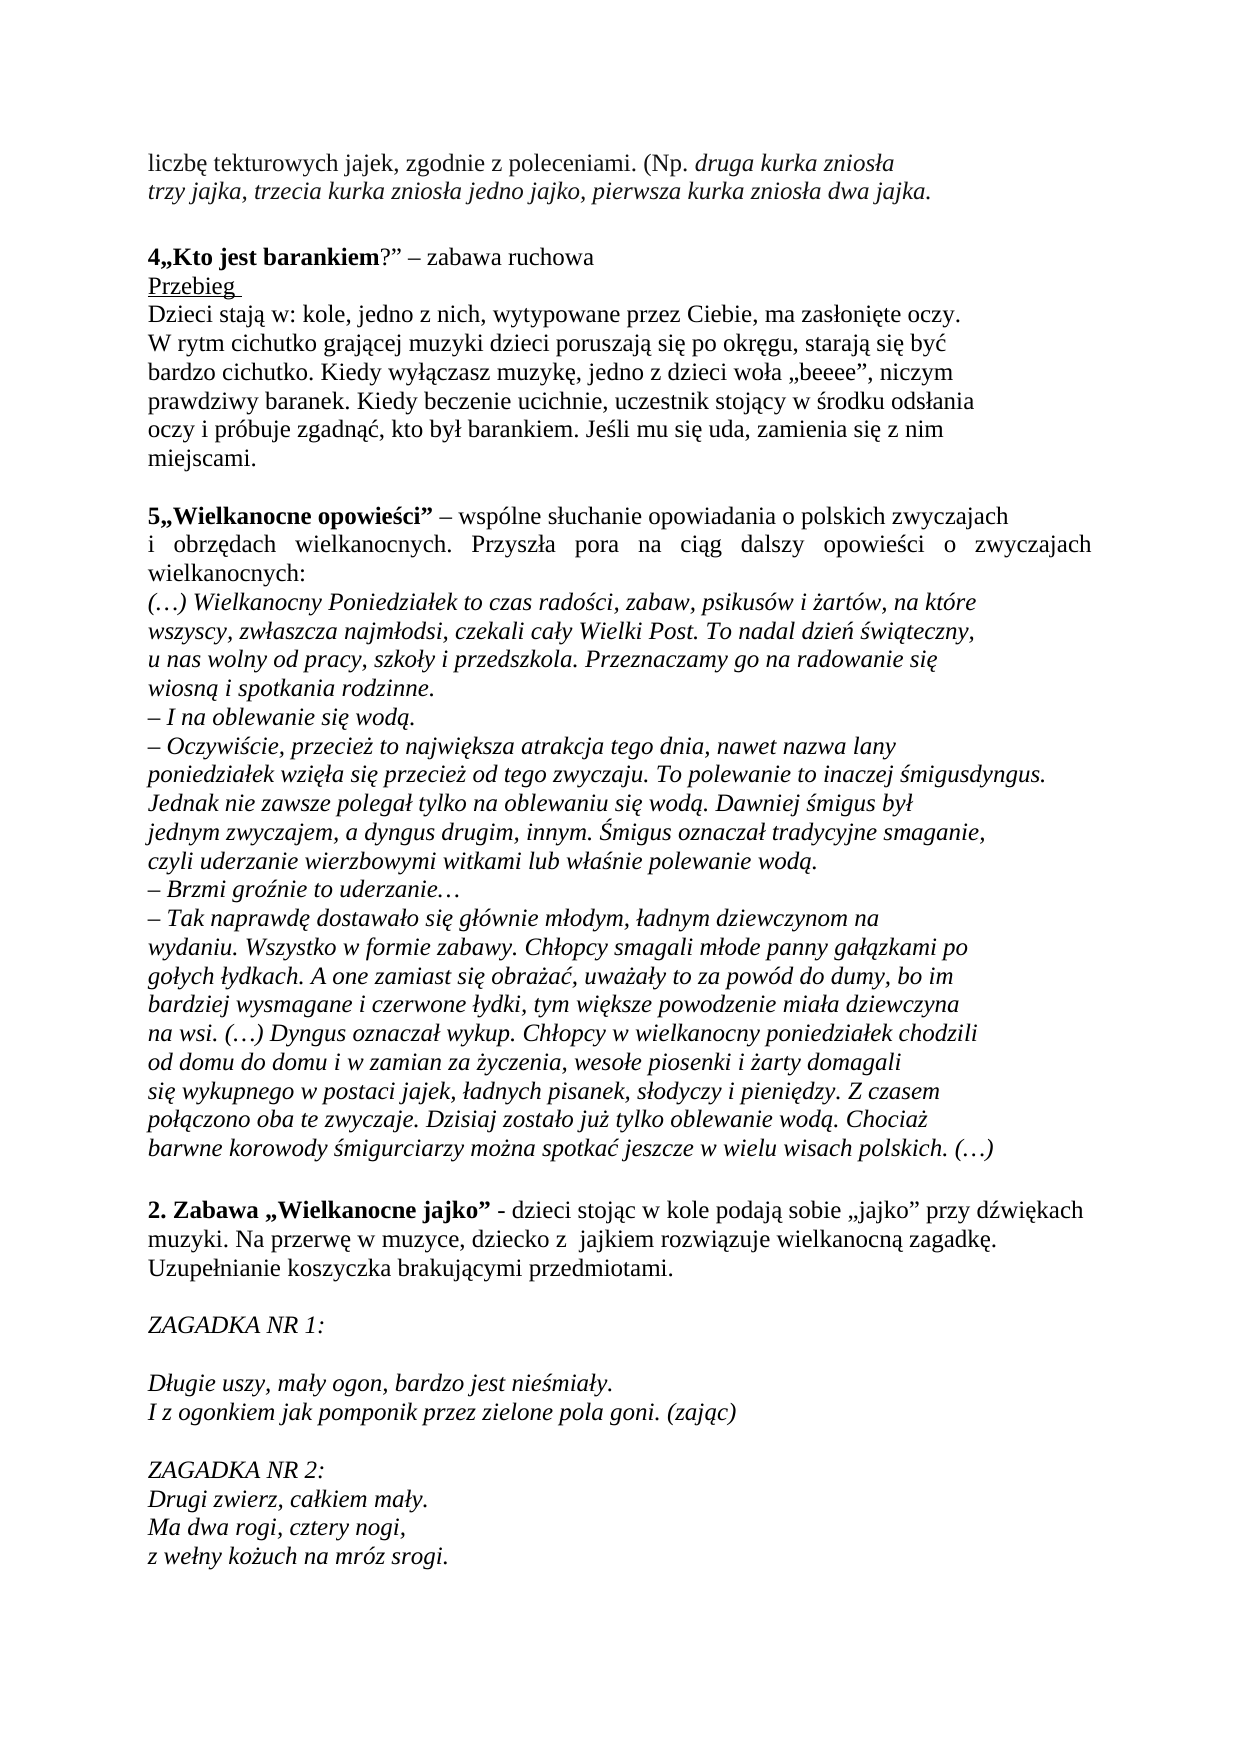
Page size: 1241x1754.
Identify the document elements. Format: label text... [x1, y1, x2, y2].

text się wykupnego w postaci jajek, ładnych pisanek, słodyczy i pieniędzy. Z czasem [148, 1076, 1093, 1104]
text Przebieg [148, 271, 1093, 299]
text i obrzędach wielkanocnych. Przyszła pora na ciąg dalszy opowieści o zwyczajach wielkanocnych: [148, 529, 1093, 587]
text trzy jajka, trzecia kurka zniosła jedno jajko, pierwsza kurka zniosła dwa jajka. [148, 176, 1093, 205]
text gołych łydkach. A one zamiast się obrażać, uważały to za powód do dumy, bo im [148, 961, 1093, 989]
text barwne korowody śmigurciarzy można spotkać jeszcze w wielu wisach polskich. (…) [148, 1133, 1093, 1162]
text – I na oblewanie się wodą. [148, 702, 1093, 731]
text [148, 1455, 1093, 1570]
text – Tak naprawdę dostawało się głównie młodym, ładnym dziewczynom na [148, 903, 1093, 932]
text bardzo cichutko. Kiedy wyłączasz muzykę, jedno z dzieci woła „beeee”, niczym [148, 357, 1093, 386]
text poniedziałek wzięła się przecież od tego zwyczaju. To polewanie to inaczej śmigusdyngus. [148, 759, 1093, 788]
text od domu do domu i w zamian za życzenia, wesołe piosenki i żarty domagali [148, 1047, 1093, 1076]
text prawdziwy baranek. Kiedy beczenie ucichnie, uczestnik stojący w środku odsłania [148, 386, 1093, 414]
text Długie uszy, mały ogon, bardzo jest nieśmiały. I z ogonkiem jak pomponik przez zielone pola goni. (zając) [148, 1368, 1093, 1426]
text 5„Wielkanocne opowieści” – wspólne słuchanie opowiadania o polskich zwyczajach [148, 501, 1093, 529]
text u nas wolny od pracy, szkoły i przedszkola. Przeznaczamy go na radowanie się [148, 644, 1093, 673]
text wszyscy, zwłaszcza najmłodsi, czekali cały Wielki Post. To nadal dzień świąteczny, [148, 616, 1093, 644]
text 4„Kto jest barankiem?” – zabawa ruchowa [148, 242, 1093, 271]
text (…) Wielkanocny Poniedziałek to czas radości, zabaw, psikusów i żartów, na które [148, 587, 1093, 616]
text miejscami. [148, 443, 1093, 472]
text bardziej wysmagane i czerwone łydki, tym większe powodzenie miała dziewczyna [148, 989, 1093, 1018]
text na wsi. (…) Dyngus oznaczał wykup. Chłopcy w wielkanocny poniedziałek chodzili [148, 1018, 1093, 1047]
text – Brzmi groźnie to uderzanie… [148, 874, 1093, 903]
text liczbę tekturowych jajek, zgodnie z poleceniami. (Np. druga kurka zniosła [148, 148, 1093, 176]
text wydaniu. Wszystko w formie zabawy. Chłopcy smagali młode panny gałązkami po [148, 932, 1093, 961]
text oczy i próbuje zgadnąć, kto był barankiem. Jeśli mu się uda, zamienia się z nim [148, 414, 1093, 443]
text W rytm cichutko grającej muzyki dzieci poruszają się po okręgu, starają się być [148, 328, 1093, 357]
text Jednak nie zawsze polegał tylko na oblewaniu się wodą. Dawniej śmigus był [148, 788, 1093, 817]
text Dzieci stają w: kole, jedno z nich, wytypowane przez Ciebie, ma zasłonięte oczy. [148, 299, 1093, 328]
text wiosną i spotkania rodzinne. [148, 673, 1093, 702]
text połączono oba te zwyczaje. Dzisiaj zostało już tylko oblewanie wodą. Chociaż [148, 1104, 1093, 1133]
text 2. Zabawa „Wielkanocne jajko” - dzieci stojąc w kole podają sobie „jajko” przy dźwiękach muzyki. Na przerwę w muzyce, dziecko z jajkiem rozwiązuje wielkanocną zagadkę. Uzupełnianie koszyczka brakującymi przedmiotami. ZAGADKA NR 1: [148, 1195, 1093, 1339]
text – Oczywiście, przecież to największa atrakcja tego dnia, nawet nazwa lany [148, 731, 1093, 759]
text czyli uderzanie wierzbowymi witkami lub właśnie polewanie wodą. [148, 846, 1093, 874]
text jednym zwyczajem, a dyngus drugim, innym. Śmigus oznaczał tradycyjne smaganie, [148, 817, 1093, 846]
